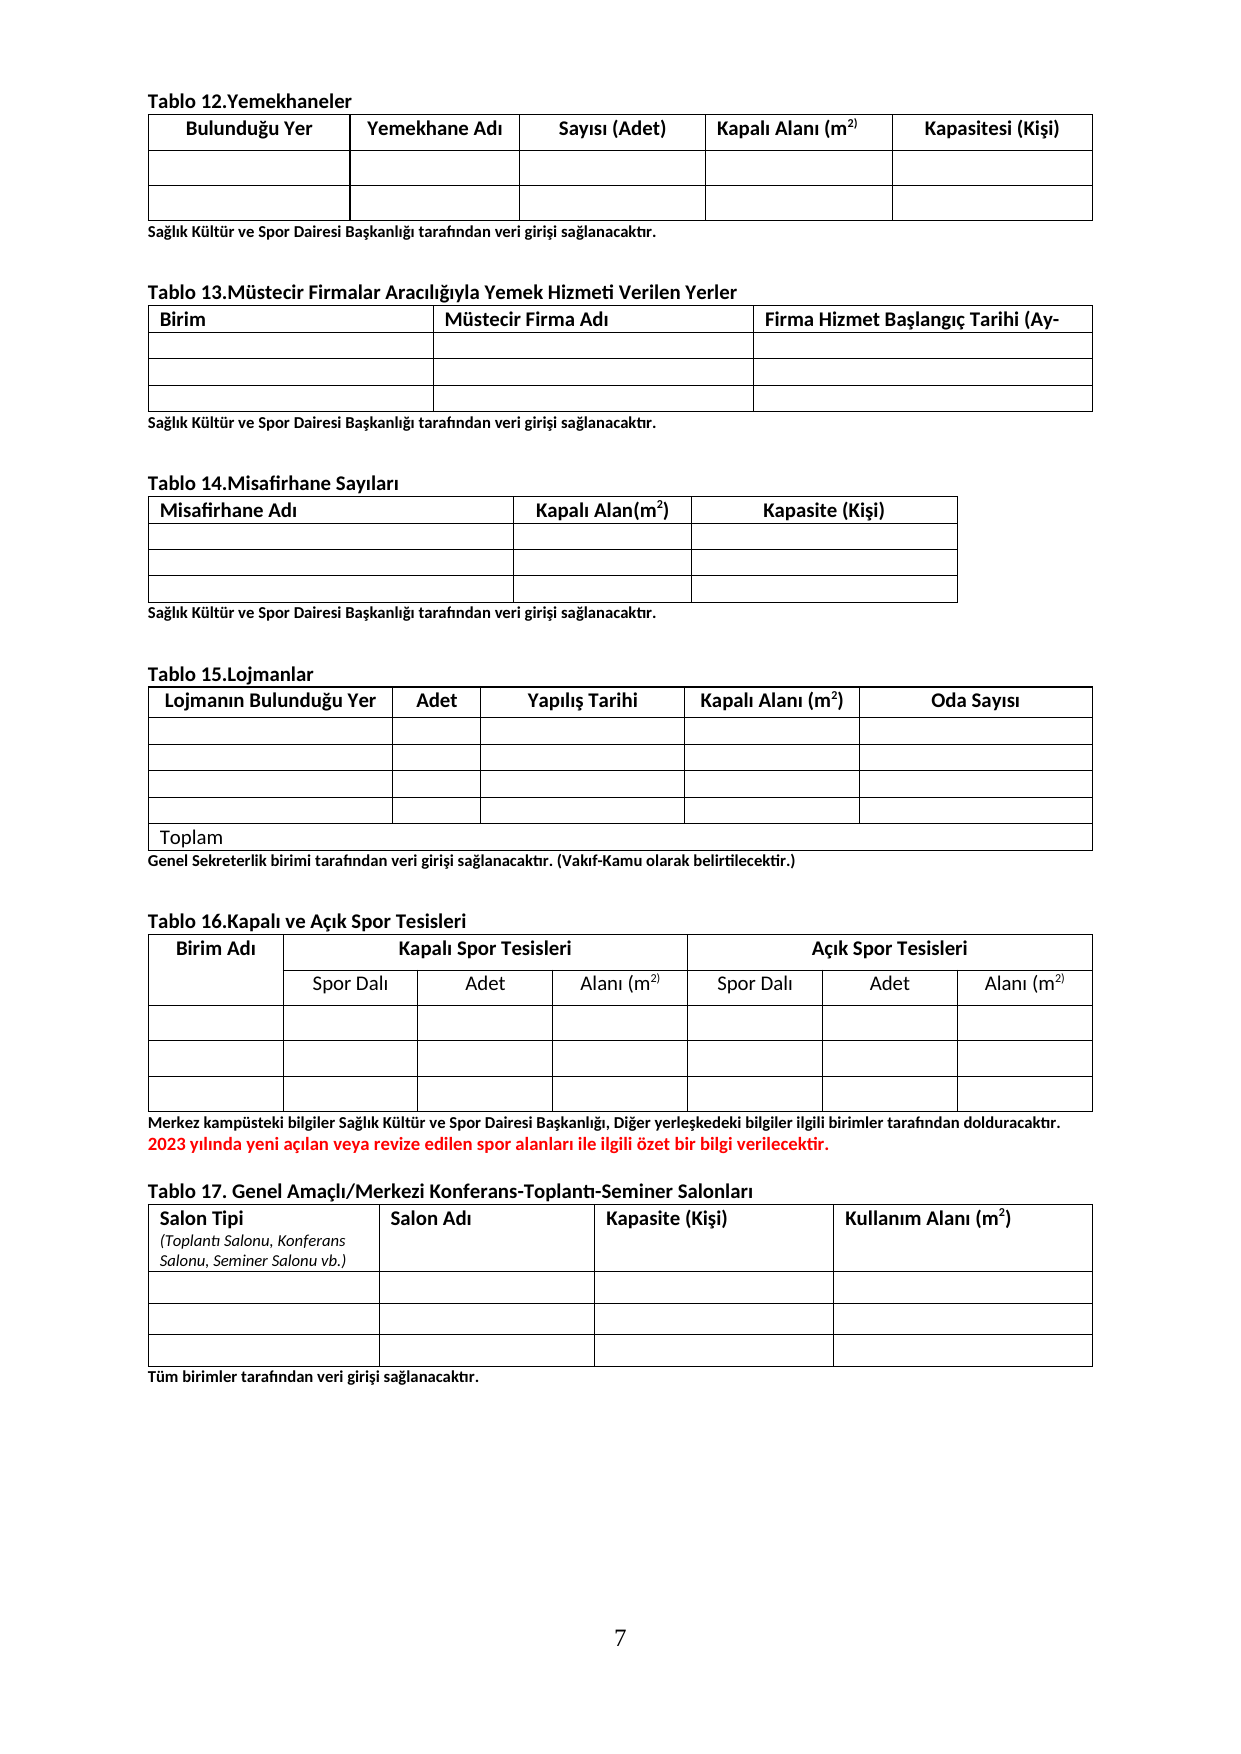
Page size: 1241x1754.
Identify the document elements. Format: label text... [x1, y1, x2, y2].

table_cell [393, 798, 480, 823]
table_header Sayısı (Adet) [520, 115, 705, 149]
table_cell [860, 798, 1092, 823]
text Sağlık Kültür ve Spor Dairesi Başkanlığı tarafından veri girişi sağlanacaktır. [148, 603, 1092, 623]
table_cell [860, 745, 1092, 770]
table_cell [553, 1041, 687, 1076]
table_cell [688, 1077, 822, 1111]
table_cell [149, 576, 513, 602]
table_cell [595, 1272, 833, 1302]
table_cell [380, 1272, 594, 1302]
text Sağlık Kültür ve Spor Dairesi Başkanlığı tarafından veri girişi sağlanacaktır. [148, 221, 1092, 242]
text Tablo 14.Misafirhane Sayıları [148, 471, 1092, 496]
text Tablo 15.Lojmanlar [148, 661, 1092, 686]
text Tablo 17. Genel Amaçlı/Merkezi Konferans-Toplantı-Seminer Salonları [148, 1178, 1092, 1204]
table_cell [685, 771, 859, 797]
table_cell [520, 186, 705, 220]
table_cell [351, 186, 519, 220]
table_cell [149, 798, 392, 823]
table_cell [834, 1335, 1092, 1366]
table_cell [688, 1041, 822, 1076]
table_header Misafirhane Adı [149, 497, 513, 522]
table_cell [553, 1077, 687, 1111]
table_header Kapasitesi (Kişi) [893, 115, 1092, 149]
table_cell [284, 1077, 417, 1111]
table_cell [418, 1077, 552, 1111]
table_cell [149, 771, 392, 797]
table_header Salon Tipi (Toplantı Salonu, Konferans Salonu, Seminer Salonu vb.) [149, 1205, 379, 1271]
table_cell [149, 718, 392, 744]
table_cell [860, 771, 1092, 797]
table_header Birim Adı [149, 935, 283, 1005]
text Tablo 16.Kapalı ve Açık Spor Tesisleri [148, 909, 1092, 934]
table_cell [393, 771, 480, 797]
table_cell [834, 1304, 1092, 1334]
text Genel Sekreterlik birimi tarafından veri girişi sağlanacaktır. (Vakıf-Kamu olarak belirtilecektir.) [148, 851, 1092, 871]
table_header Adet [393, 688, 480, 717]
text 2023 yılında yeni açılan veya revize edilen spor alanları ile ilgili özet bir bilgi verilecektir. [148, 1133, 1092, 1156]
table_header Salon Adı [380, 1205, 594, 1271]
table_cell [692, 576, 957, 602]
table_cell [481, 718, 684, 744]
table_header Kapasite (Kişi) [595, 1205, 833, 1271]
table_cell [149, 386, 433, 411]
table_header Kapalı Alanı (m2) [685, 688, 859, 717]
table_cell [692, 524, 957, 549]
table_cell [393, 718, 480, 744]
table_cell [754, 359, 1092, 385]
text Tablo 12.Yemekhaneler [148, 89, 1092, 114]
table_cell [823, 1006, 957, 1040]
table_header Kapalı Spor Tesisleri [284, 935, 687, 969]
table_header Kapalı Alanı (m2) [706, 115, 892, 149]
table_cell [958, 1006, 1092, 1040]
table_cell [706, 151, 892, 185]
text Tablo 13.Müstecir Firmalar Aracılığıyla Yemek Hizmeti Verilen Yerler [148, 279, 1092, 305]
table_cell [149, 1006, 283, 1040]
text Merkez kampüsteki bilgiler Sağlık Kültür ve Spor Dairesi Başkanlığı, Diğer yerleşkedeki bilgiler ilgili birimler tarafından dolduracaktır. [148, 1112, 1092, 1133]
table_cell [514, 550, 691, 575]
table_cell [595, 1335, 833, 1366]
table_cell [893, 151, 1092, 185]
table_cell [706, 186, 892, 220]
table_cell [958, 1077, 1092, 1111]
table_cell [149, 1077, 283, 1111]
table_header Yemekhane Adı [351, 115, 519, 149]
table_cell [418, 1041, 552, 1076]
table_cell [149, 333, 433, 358]
table_cell Alanı (m2) [553, 971, 687, 1005]
table_cell [754, 333, 1092, 358]
table_cell [823, 1077, 957, 1111]
table_cell [380, 1335, 594, 1366]
table_cell Toplam [149, 824, 1092, 849]
table_cell [149, 524, 513, 549]
table_cell [692, 550, 957, 575]
table_header Bulunduğu Yer [149, 115, 349, 149]
table_cell [688, 1006, 822, 1040]
table_cell [284, 1041, 417, 1076]
table_cell Adet [418, 971, 552, 1005]
table_cell [149, 1272, 379, 1302]
table_cell [434, 359, 753, 385]
table_cell [149, 550, 513, 575]
table_cell Spor Dalı [688, 971, 822, 1005]
table_cell [284, 1006, 417, 1040]
table_cell [823, 1041, 957, 1076]
table_cell [481, 798, 684, 823]
table_cell [351, 151, 519, 185]
table_cell [514, 576, 691, 602]
table_cell [481, 771, 684, 797]
table_cell [595, 1304, 833, 1334]
table_header Lojmanın Bulunduğu Yer [149, 688, 392, 717]
table_cell [834, 1272, 1092, 1302]
table_cell [149, 745, 392, 770]
table_header Açık Spor Tesisleri [688, 935, 1092, 969]
table_cell [520, 151, 705, 185]
table_cell Alanı (m2) [958, 971, 1092, 1005]
table_cell [685, 718, 859, 744]
table_cell [893, 186, 1092, 220]
table_cell [380, 1304, 594, 1334]
table_cell [685, 745, 859, 770]
table_cell [418, 1006, 552, 1040]
table_cell Spor Dalı [284, 971, 417, 1005]
table_header Firma Hizmet Başlangıç Tarihi (Ay-Yıl) [754, 306, 1092, 332]
table_cell [149, 1041, 283, 1076]
table_cell [149, 151, 349, 185]
table_cell [958, 1041, 1092, 1076]
table_cell Adet [823, 971, 957, 1005]
table_cell [754, 386, 1092, 411]
table_header Kullanım Alanı (m2) [834, 1205, 1092, 1271]
table_header Oda Sayısı [860, 688, 1092, 717]
table_header Müstecir Firma Adı [434, 306, 753, 332]
table_cell [149, 359, 433, 385]
table_cell [149, 1335, 379, 1366]
table_cell [434, 386, 753, 411]
table_header Yapılış Tarihi [481, 688, 684, 717]
table_cell [481, 745, 684, 770]
table_cell [860, 718, 1092, 744]
table_cell [149, 186, 349, 220]
table_header Kapasite (Kişi) [692, 497, 957, 522]
text Sağlık Kültür ve Spor Dairesi Başkanlığı tarafından veri girişi sağlanacaktır. [148, 412, 1092, 433]
table_cell [514, 524, 691, 549]
text Tüm birimler tarafından veri girişi sağlanacaktır. [148, 1367, 1092, 1387]
table_cell [434, 333, 753, 358]
table_cell [149, 1304, 379, 1334]
table_cell [685, 798, 859, 823]
table_header Kapalı Alan(m2) [514, 497, 691, 522]
table_cell [553, 1006, 687, 1040]
table_cell [393, 745, 480, 770]
table_header Birim [149, 306, 433, 332]
